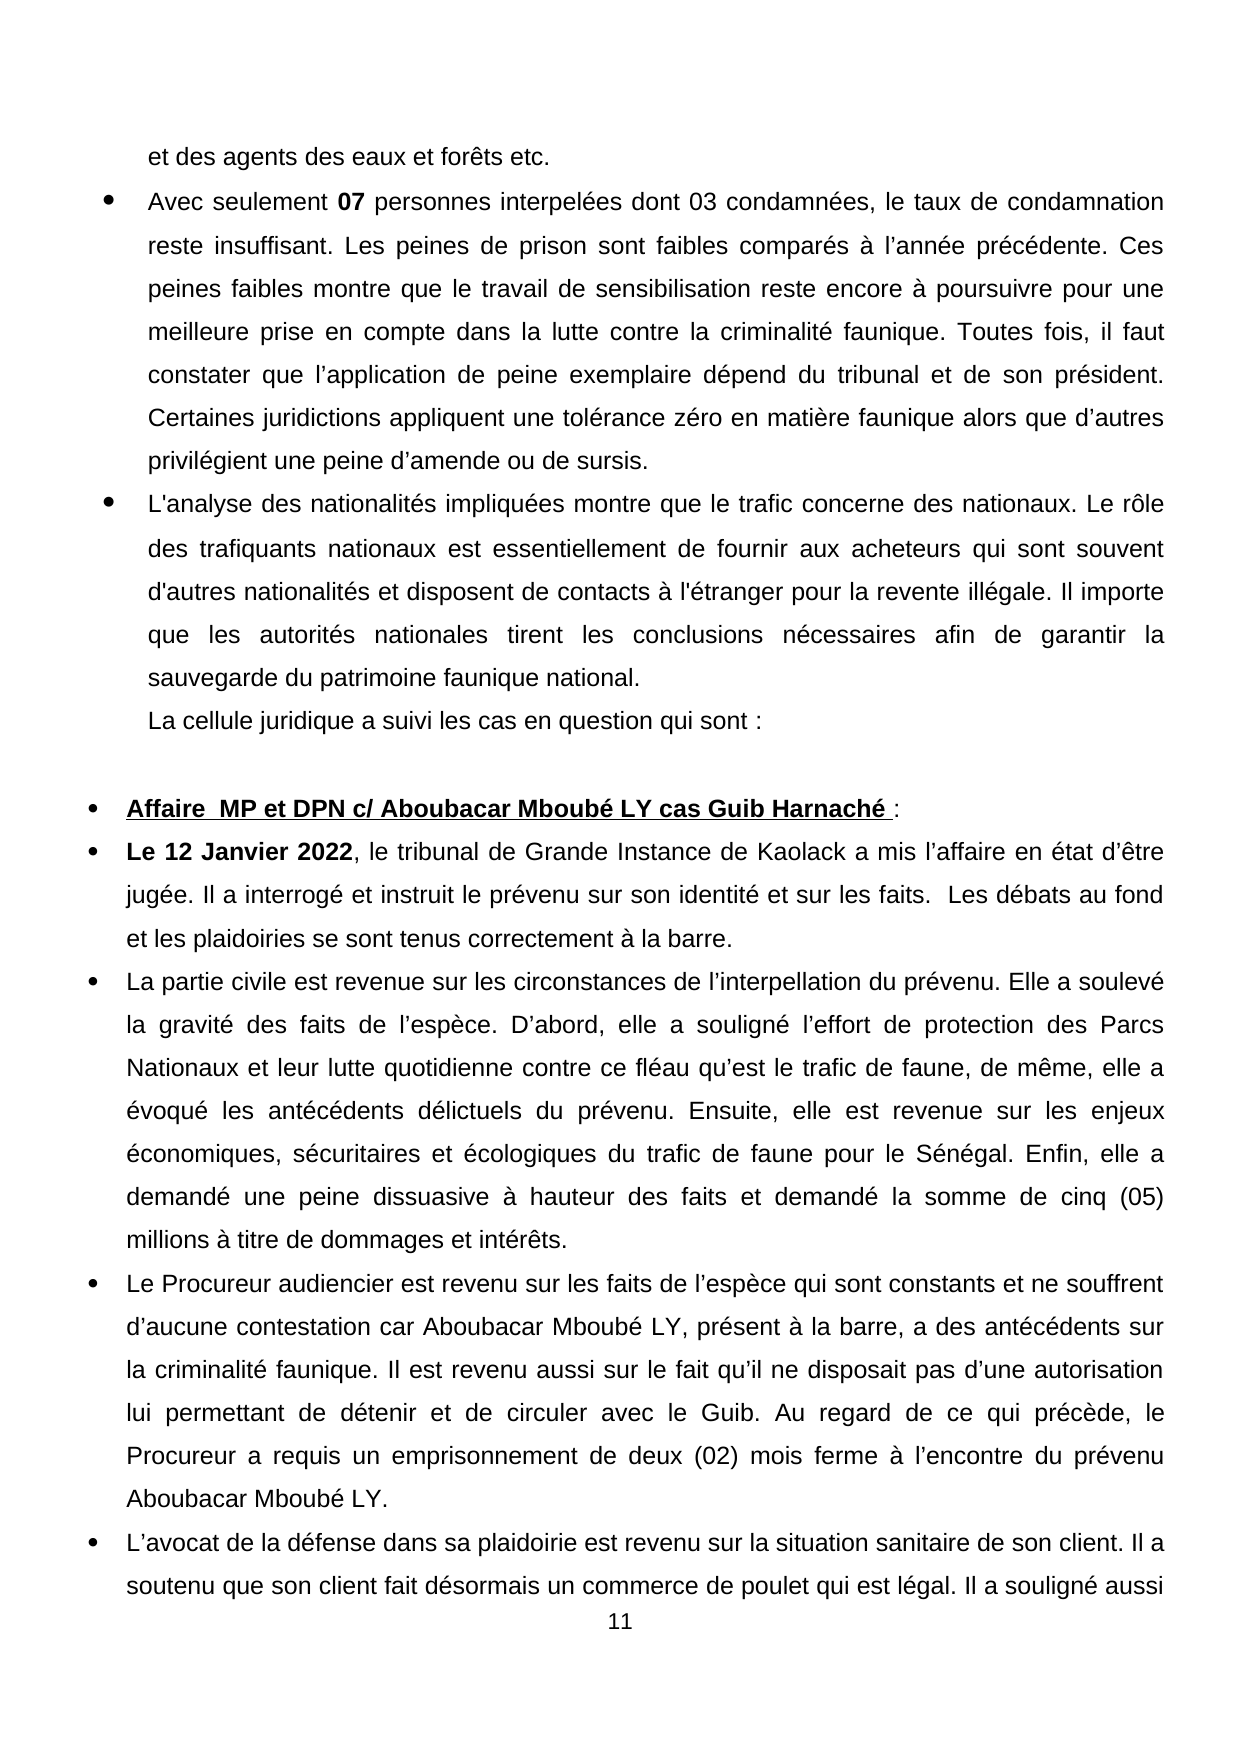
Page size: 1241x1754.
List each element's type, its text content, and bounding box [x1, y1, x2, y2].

list Le 12 Janvier 2022, le tribunal de Grande Instance de Kaolack a mis l’affaire en état d’être jugée. Il a interrogé et instruit le prévenu sur son identité et sur les faits. Les débats au fond et les plaidoiries se sont tenus correctement à la barre. [89, 837, 1166, 952]
list Le Procureur audiencier est revenu sur les faits de l’espèce qui sont constants et ne souffrent d’aucune contestation car Aboubacar Mboubé LY, présent à la barre, a des antécédents sur la criminalité faunique. Il est revenu aussi sur le fait qu’il ne disposait pas d’une autorisation lui permettant de détenir et de circuler avec le Guib. Au regard de ce qui précède, le Procureur a requis un emprisonnement de deux (02) mois ferme à l’encontre du prévenu Aboubacar Mboubé LY. [89, 1269, 1166, 1513]
text La cellule juridique a suivi les cas en question qui sont : [148, 706, 1151, 735]
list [103, 142, 1151, 170]
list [89, 1527, 1166, 1599]
list Affaire MP et DPN c/ Aboubacar Mboubé LY cas Guib Harnaché : [89, 794, 1151, 823]
list La partie civile est revenue sur les circonstances de l’interpellation du prévenu. Elle a soulevé la gravité des faits de l’espèce. D’abord, elle a souligné l’effort de protection des Parcs Nationaux et leur lutte quotidienne contre ce fléau qu’est le trafic de faune, de même, elle a évoqué les antécédents délictuels du prévenu. Ensuite, elle est revenue sur les enjeux économiques, sécuritaires et écologiques du trafic de faune pour le Sénégal. Enfin, elle a demandé une peine dissuasive à hauteur des faits et demandé la somme de cinq (05) millions à titre de dommages et intérêts. [89, 967, 1166, 1254]
list Avec seulement 07 personnes interpelées dont 03 condamnées, le taux de condamnation reste insuffisant. Les peines de prison sont faibles comparés à l’année précédente. Ces peines faibles montre que le travail de sensibilisation reste encore à poursuivre pour une meilleure prise en compte dans la lutte contre la criminalité faunique. Toutes fois, il faut constater que l’application de peine exemplaire dépend du tribunal et de son président. Certaines juridictions appliquent une tolérance zéro en matière faunique alors que d’autres privilégient une peine d’amende ou de sursis. [103, 186, 1166, 475]
list L'analyse des nationalités impliquées montre que le trafic concerne des nationaux. Le rôle des trafiquants nationaux est essentiellement de fournir aux acheteurs qui sont souvent d'autres nationalités et disposent de contacts à l'étranger pour la revente illégale. Il importe que les autorités nationales tirent les conclusions nécessaires afin de garantir la sauvegarde du patrimoine faunique national. [103, 489, 1166, 692]
